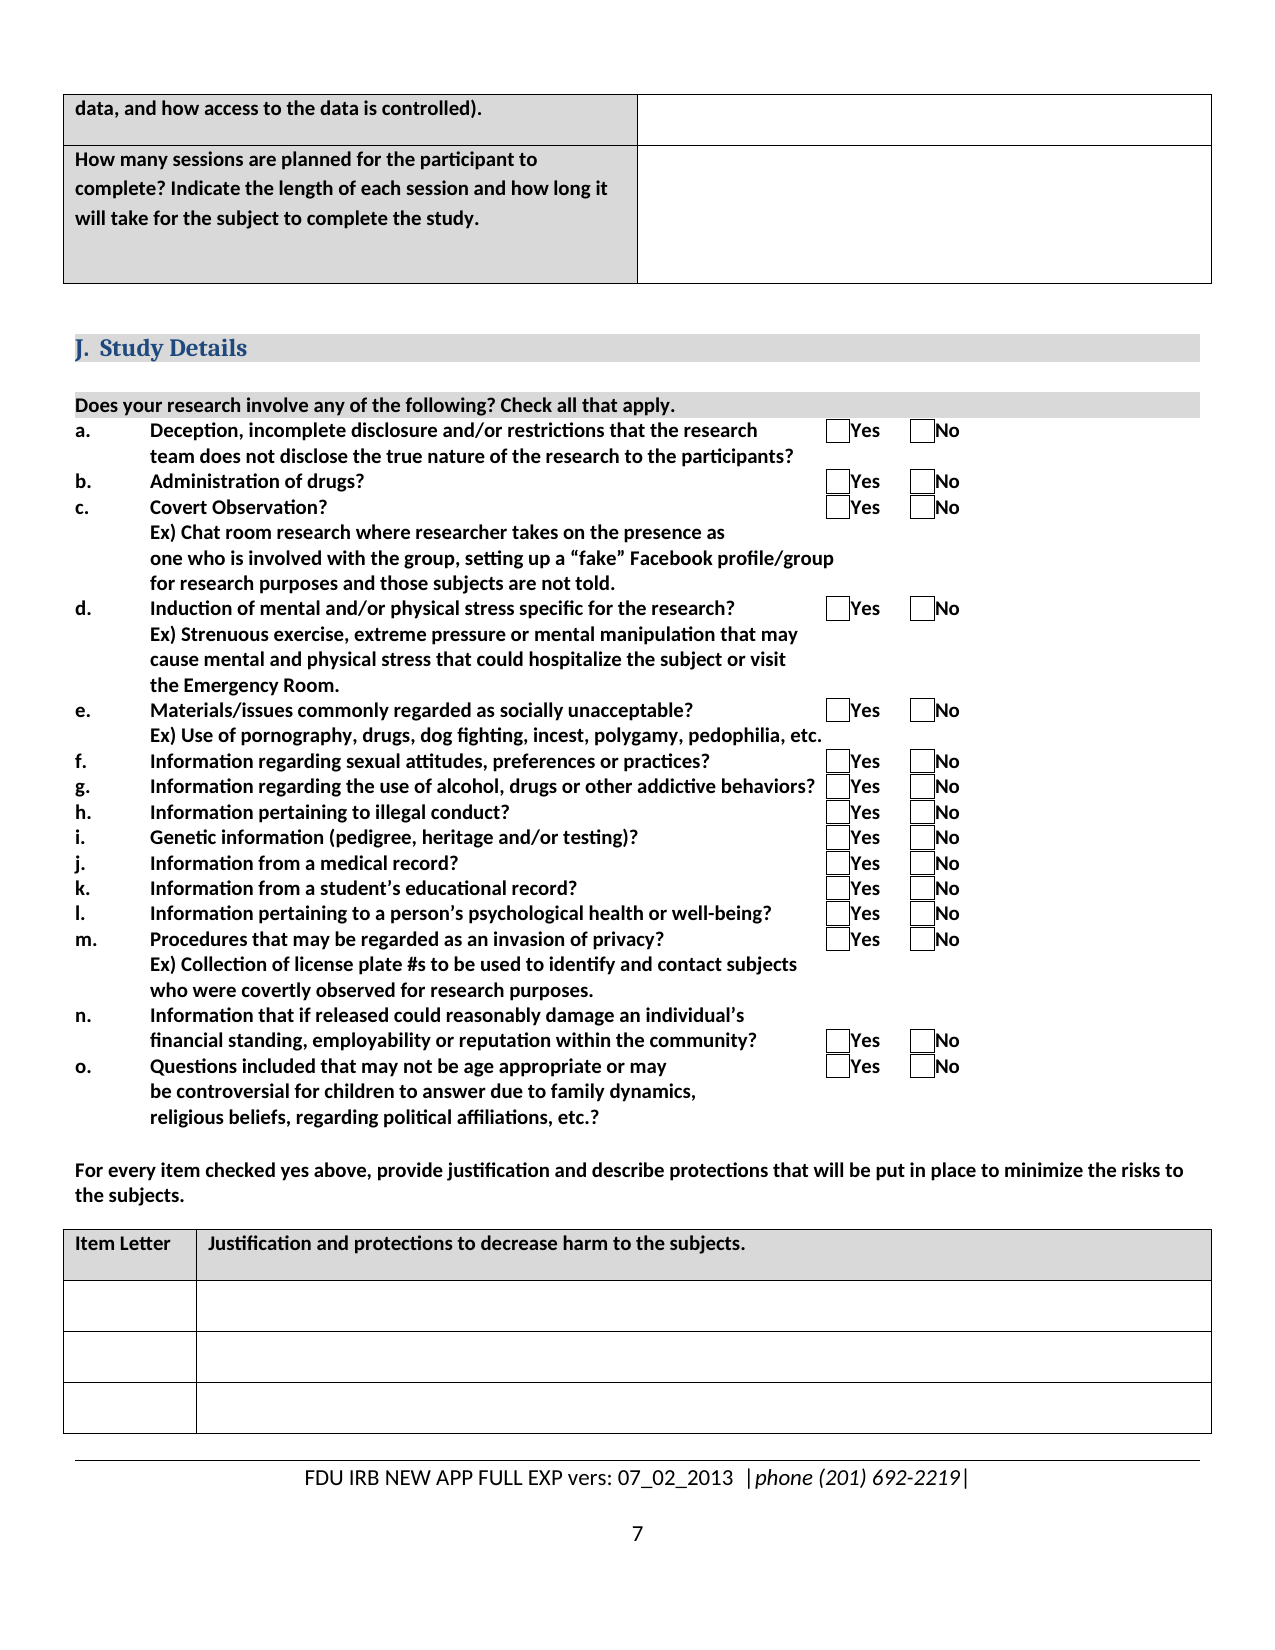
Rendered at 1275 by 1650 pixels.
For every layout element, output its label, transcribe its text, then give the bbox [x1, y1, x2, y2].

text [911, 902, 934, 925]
text Ex) Collection of license plate #s to be used to identify and contact subjects [75, 951, 1200, 977]
text the Emergency Room. [75, 672, 1200, 697]
text For every item checked yes above, provide justification and describe protections that will be put in place to minimize the risks to the subjects. [75, 1157, 1200, 1208]
text m. Procedures that may be regarded as an invasion of privacy? Yes No [75, 926, 1200, 951]
text d. Induction of mental and/or physical stress specific for the research? Yes No [75, 596, 826, 621]
text financial standing, employability or reputation within the community? Yes No [75, 1028, 1200, 1053]
text Ex) Use of pornography, drugs, dog fighting, incest, polygamy, pedophilia, etc. [75, 723, 1200, 748]
text team does not disclose the true nature of the research to the participants? [75, 443, 1200, 468]
table_header Justification and protections to decrease harm to the subjects. [197, 1230, 1211, 1280]
text l. Information pertaining to a person’s psychological health or well-being? Yes No [75, 901, 826, 926]
text be controversial for children to answer due to family dynamics, [75, 1078, 1200, 1104]
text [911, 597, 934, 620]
table_header Item Letter [64, 1230, 196, 1280]
text n. Information that if released could reasonably damage an individual’s [75, 1002, 1200, 1028]
table_cell [638, 146, 1211, 283]
table_cell [64, 1383, 196, 1433]
text cause mental and physical stress that could hospitalize the subject or visit [75, 646, 1200, 672]
text i. Genetic information (pedigree, heritage and/or testing)? Yes No [75, 824, 1200, 850]
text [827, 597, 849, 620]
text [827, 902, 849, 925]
text religious beliefs, regarding political affiliations, etc.? [75, 1104, 1200, 1129]
text one who is involved with the group, setting up a “fake” Facebook profile/group [75, 545, 1200, 570]
text e. Materials/issues commonly regarded as socially unacceptable? Yes No [75, 697, 1200, 723]
table_cell [64, 1332, 196, 1382]
text for research purposes and those subjects are not told. [75, 570, 1200, 596]
text j. Information from a medical record? Yes No [75, 850, 1200, 875]
text o. Questions included that may not be age appropriate or may Yes No [75, 1053, 1200, 1078]
subtitle J. Study Details [247, 334, 1200, 362]
text h. Information pertaining to illegal conduct? Yes No [75, 799, 1200, 824]
text b. Administration of drugs? Yes No [75, 468, 1200, 494]
text Ex) Strenuous exercise, extreme pressure or mental manipulation that may [75, 621, 1200, 646]
table_cell [638, 95, 1211, 145]
text c. Covert Observation? Yes No [75, 494, 1200, 519]
text d. Induction of mental and/or physical stress specific for the research? Yes No [935, 596, 1200, 621]
table_cell [197, 1332, 1211, 1382]
table_cell [197, 1281, 1211, 1331]
text Ex) Chat room research where researcher takes on the presence as [75, 519, 1200, 545]
text a. Deception, incomplete disclosure and/or restrictions that the research Yes No [75, 418, 1200, 443]
text g. Information regarding the use of alcohol, drugs or other addictive behaviors? Yes No [75, 773, 1200, 799]
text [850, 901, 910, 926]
table_cell How many sessions are planned for the participant to complete? Indicate the length of each session and how long it will take for the subject to complete the study. [64, 146, 637, 283]
table_cell [64, 1281, 196, 1331]
text f. Information regarding sexual attitudes, preferences or practices? Yes No [75, 748, 1200, 773]
text k. Information from a student’s educational record? Yes No [75, 875, 1200, 901]
table_cell [197, 1383, 1211, 1433]
text l. Information pertaining to a person’s psychological health or well-being? Yes No [935, 901, 1200, 926]
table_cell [64, 95, 637, 145]
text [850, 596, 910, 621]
text who were covertly observed for research purposes. [75, 977, 1200, 1002]
text Does your research involve any of the following? Check all that apply. [75, 392, 1200, 418]
